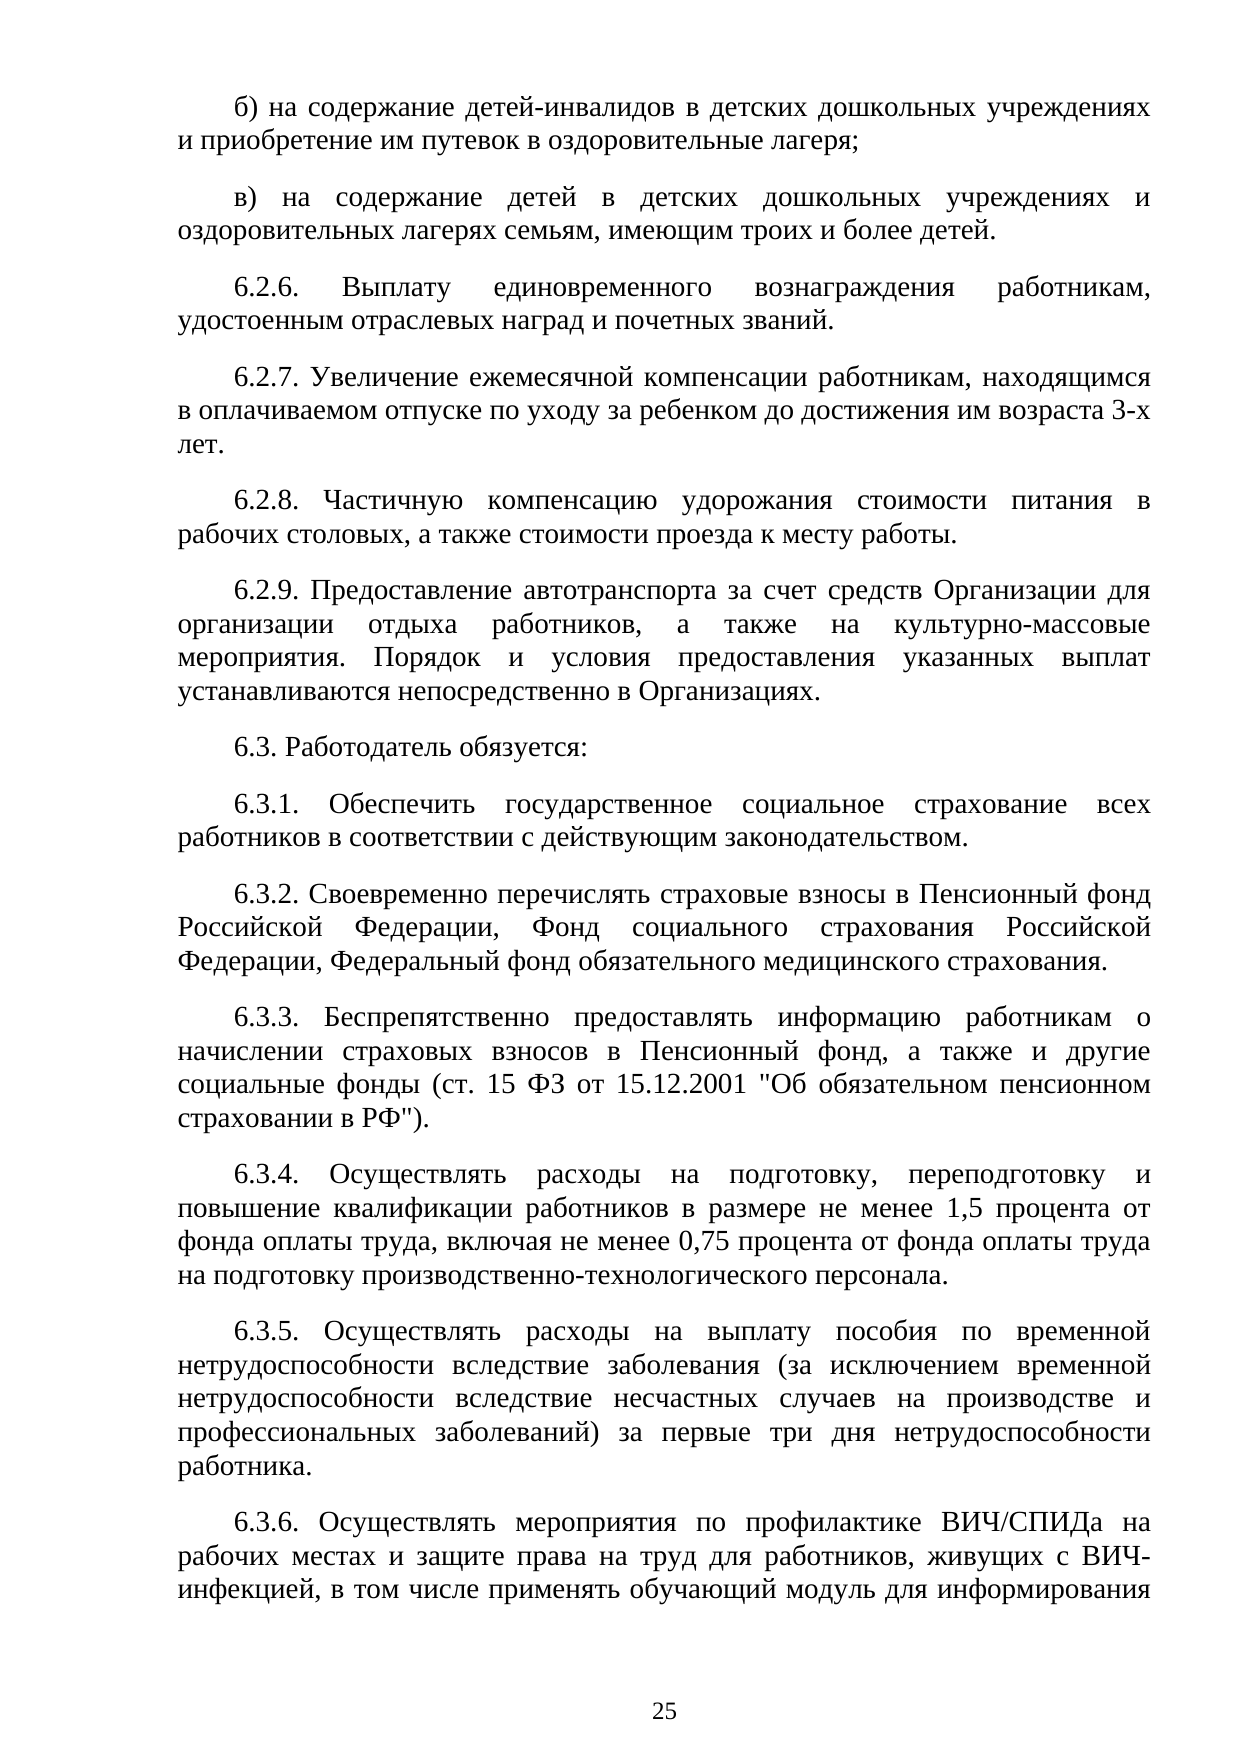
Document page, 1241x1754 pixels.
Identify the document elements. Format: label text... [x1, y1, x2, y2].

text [177, 1504, 1152, 1605]
text 6.3.4. Осуществлять расходы на подготовку, переподготовку и повышение квалификации работников в размере не менее 1,5 процента от фонда оплаты труда, включая не менее 0,75 процента от фонда оплаты труда на подготовку производственно-технологического персонала. [177, 1156, 1152, 1291]
text в) на содержание детей в детских дошкольных учреждениях и оздоровительных лагерях семьям, имеющим троих и более детей. [177, 179, 1152, 246]
text 6.3. Работодатель обязуется: [177, 729, 1152, 763]
text 6.2.7. Увеличение ежемесячной компенсации работникам, находящимся в оплачиваемом отпуске по уходу за ребенком до достижения им возраста 3-х лет. [177, 359, 1152, 459]
text 6.2.6. Выплату единовременного вознаграждения работникам, удостоенным отраслевых наград и почетных званий. [177, 269, 1152, 336]
text 6.2.9. Предоставление автотранспорта за счет средств Организации для организации отдыха работников, а также на культурно-массовые мероприятия. Порядок и условия предоставления указанных выплат устанавливаются непосредственно в Организациях. [177, 572, 1152, 706]
text 6.2.8. Частичную компенсацию удорожания стоимости питания в рабочих столовых, а также стоимости проезда к месту работы. [177, 482, 1152, 549]
text 6.3.3. Беспрепятственно предоставлять информацию работникам о начислении страховых взносов в Пенсионный фонд, а также и другие социальные фонды (ст. 15 ФЗ от 15.12.2001 "Об обязательном пенсионном страховании в РФ"). [177, 999, 1152, 1133]
text 6.3.5. Осуществлять расходы на выплату пособия по временной нетрудоспособности вследствие заболевания (за исключением временной нетрудоспособности вследствие несчастных случаев на производстве и профессиональных заболеваний) за первые три дня нетрудоспособности работника. [177, 1313, 1152, 1481]
text б) на содержание детей-инвалидов в детских дошкольных учреждениях и приобретение им путевок в оздоровительные лагеря; [177, 89, 1152, 156]
text 6.3.2. Своевременно перечислять страховые взносы в Пенсионный фонд Российской Федерации, Фонд социального страхования Российской Федерации, Федеральный фонд обязательного медицинского страхования. [177, 876, 1152, 976]
text 6.3.1. Обеспечить государственное социальное страхование всех работников в соответствии с действующим законодательством. [177, 786, 1152, 853]
